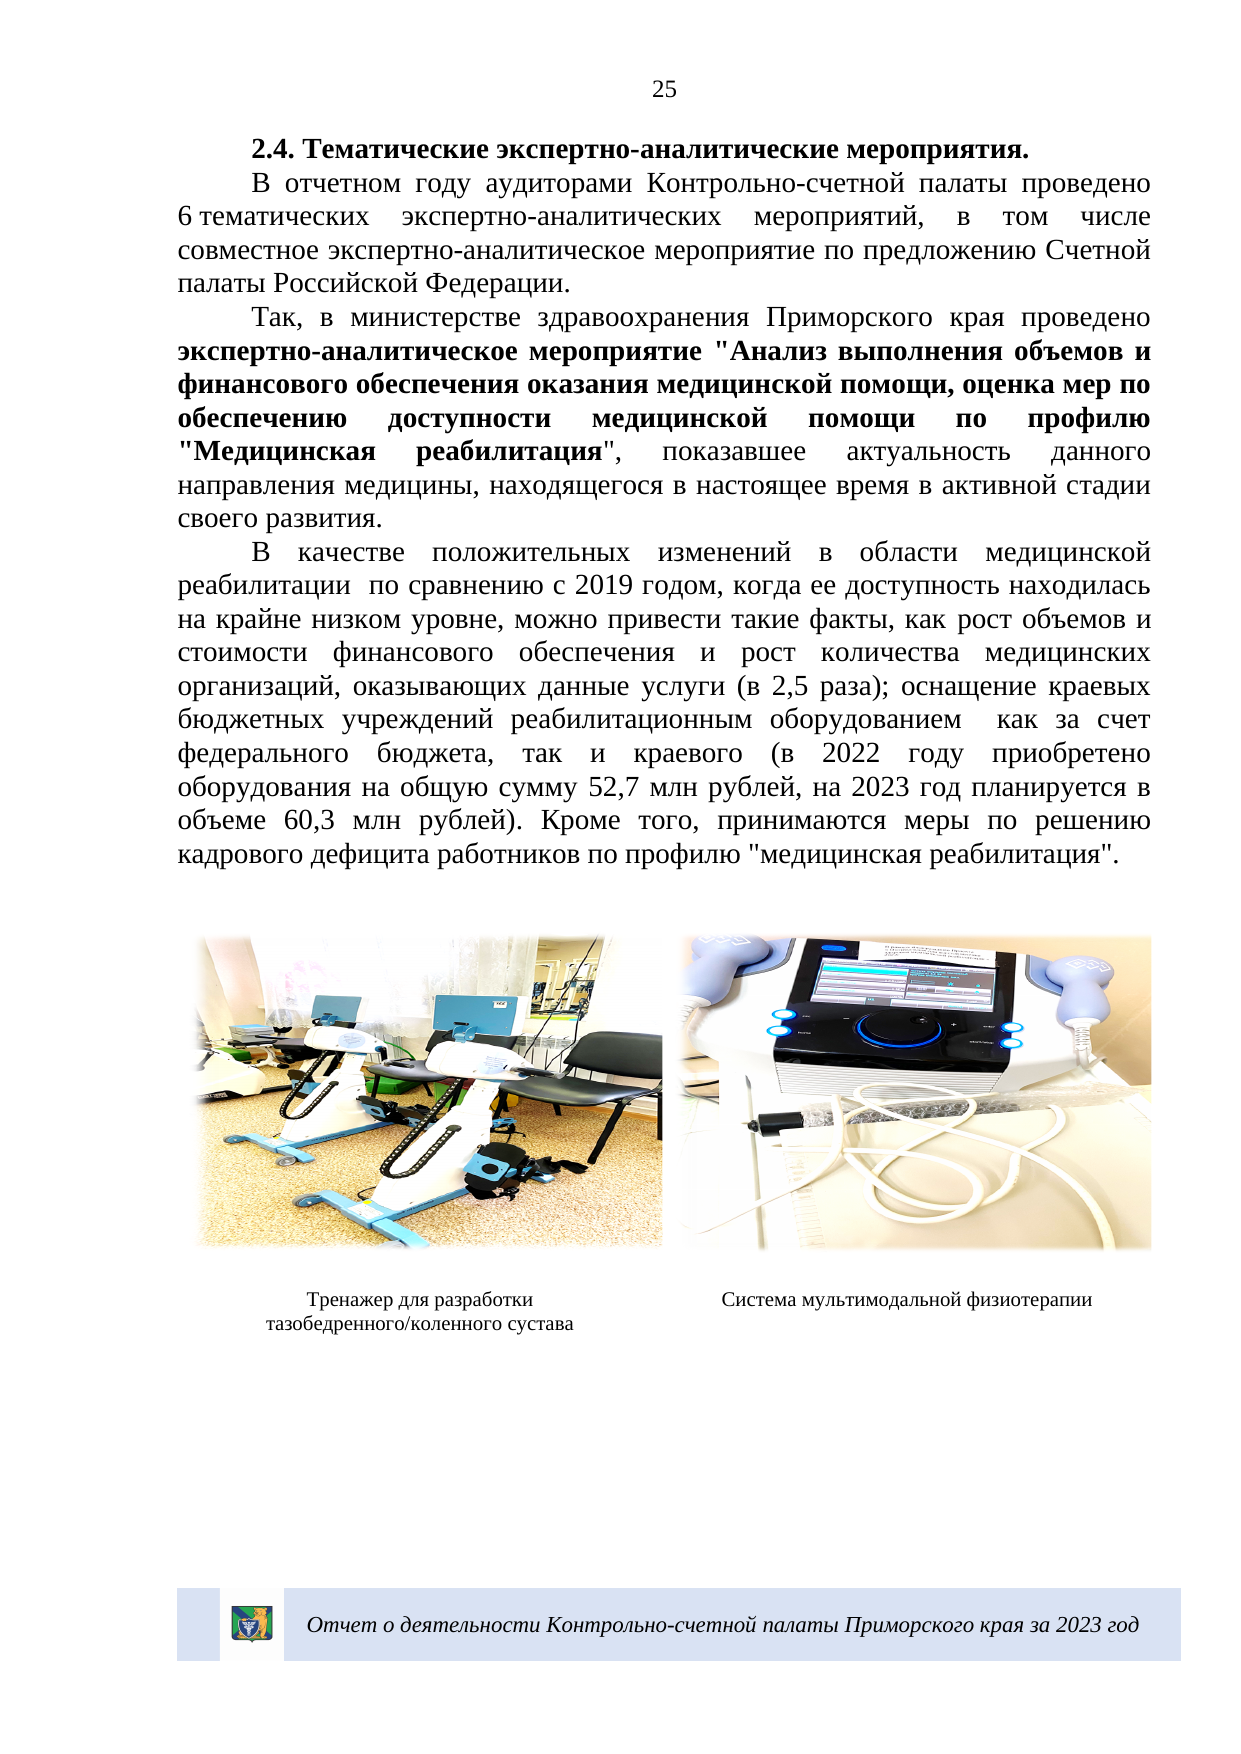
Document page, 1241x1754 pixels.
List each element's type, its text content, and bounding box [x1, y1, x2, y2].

picture [673, 931, 1152, 1254]
table_cell Система мультимодальной физиотерапии [663, 1287, 1152, 1347]
table_cell Тренажер для разработки тазобедренного/коленного сустава [177, 1287, 662, 1347]
text В качестве положительных изменений в области медицинской реабилитации по сравнению с 2019 годом, когда ее доступность находилась на крайне низком уровне, можно привести такие факты, как рост объемов и стоимости финансового обеспечения и рост количества медицинских организаций, оказывающих данные услуги (в 2,5 раза); оснащение краевых бюджетных учреждений реабилитационным оборудованием как за счет федерального бюджета, так и краевого (в 2022 году приобретено оборудования на общую сумму 52,7 млн рублей, на 2023 год планируется в объеме 60,3 млн рублей). Кроме того, принимаются меры по решению кадрового дефицита работников по профилю "медицинская реабилитация". [177, 534, 1152, 869]
text 2.4. Тематические экспертно-аналитические мероприятия. [177, 131, 1152, 165]
text В отчетном году аудиторами Контрольно-счетной палаты проведено 6 тематических экспертно-аналитических мероприятий, в том числе совместное экспертно-аналитическое мероприятие по предложению Счетной палаты Российской Федерации. [177, 165, 1152, 299]
picture [188, 931, 663, 1252]
table_header [177, 932, 662, 1287]
table_header [663, 932, 1152, 1287]
text Так, в министерстве здравоохранения Приморского края проведено экспертно-аналитическое мероприятие "Анализ выполнения объемов и финансового обеспечения оказания медицинской помощи, оценка мер по обеспечению доступности медицинской помощи по профилю "Медицинская реабилитация", показавшее актуальность данного направления медицины, находящегося в настоящее время в активной стадии своего развития. [177, 299, 1152, 534]
